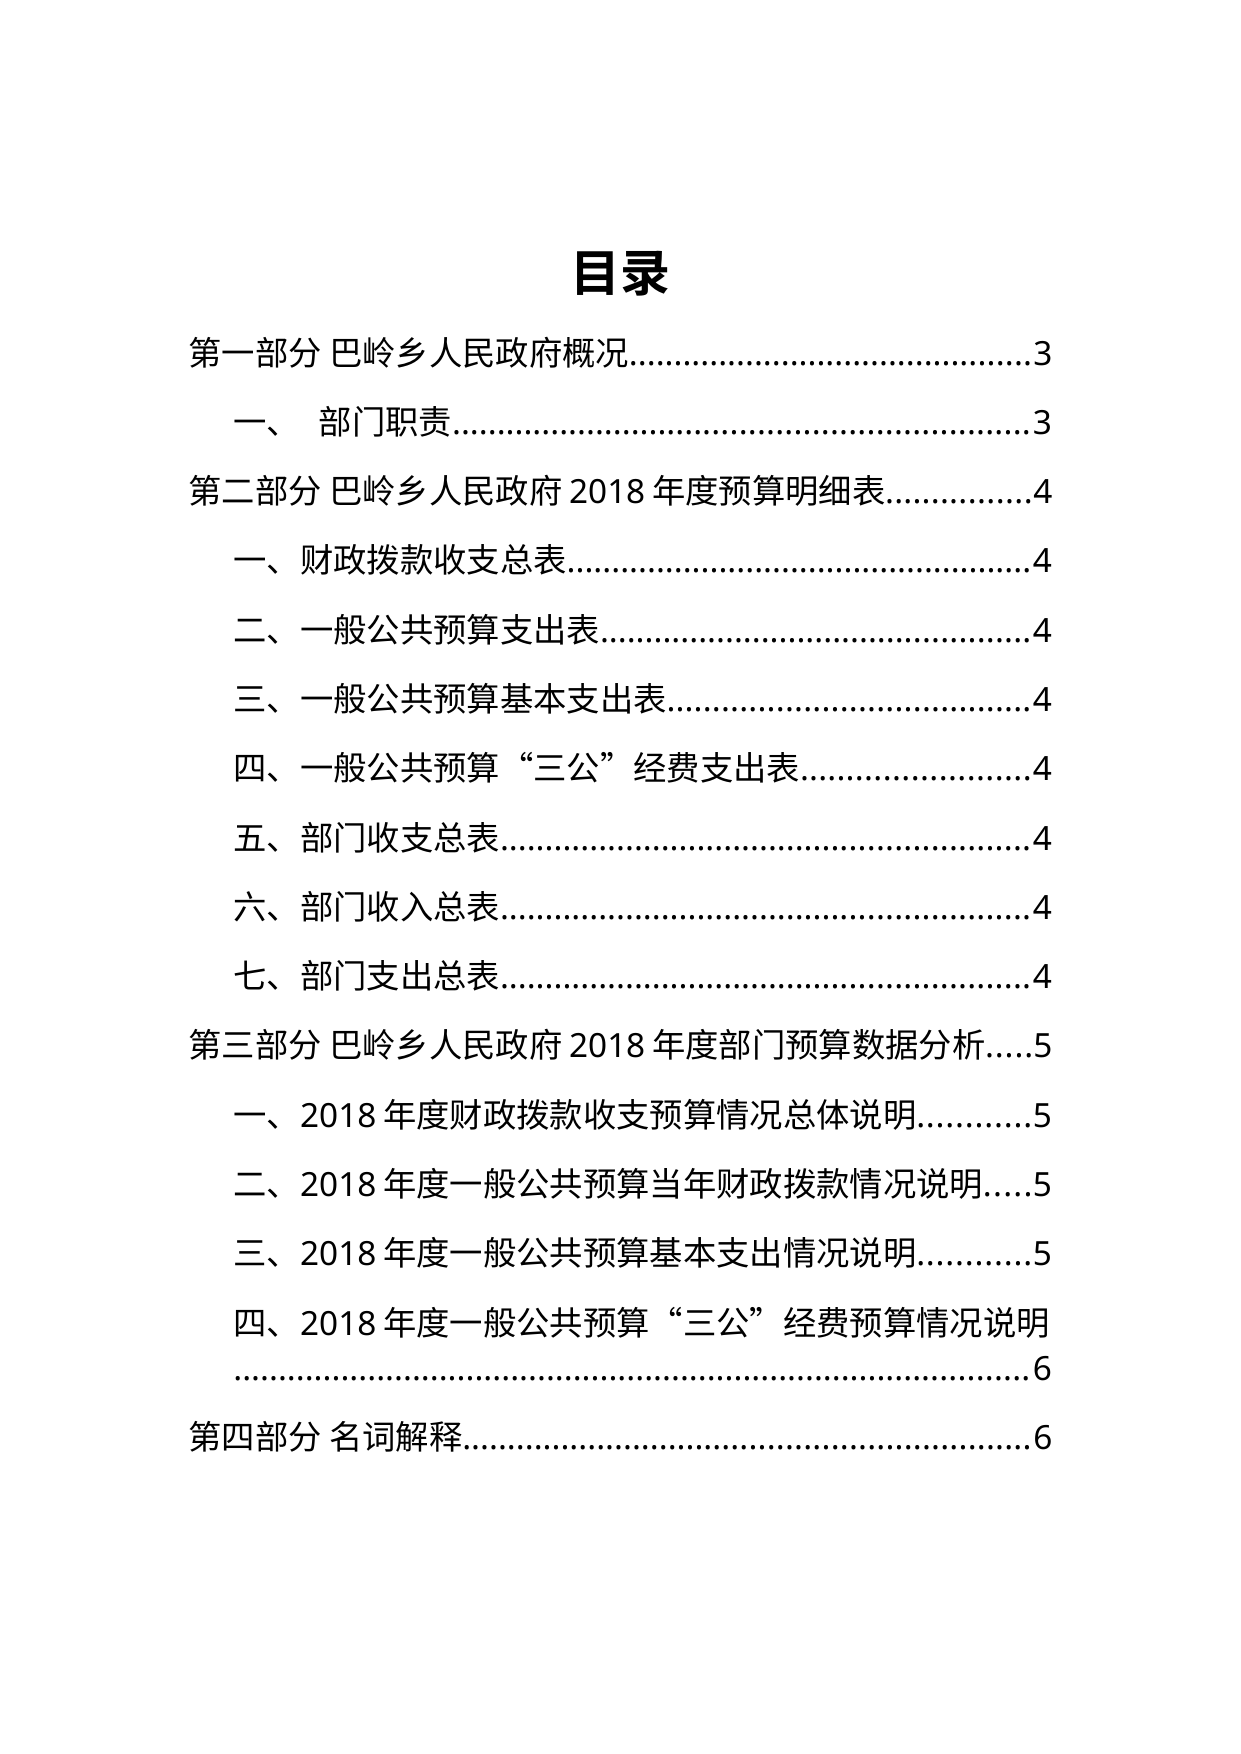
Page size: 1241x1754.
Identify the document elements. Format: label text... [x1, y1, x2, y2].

text 第二部分 巴岭乡人民政府2018年度预算明细表 4 [187, 465, 1053, 513]
text 目录 [187, 233, 1053, 306]
text 四、2018年度一般公共预算“三公”经费预算情况说明 6 [233, 1296, 1053, 1390]
text 第一部分 巴岭乡人民政府概况 3 [187, 326, 1053, 375]
text 一、 部门职责 3 [233, 396, 1053, 444]
text 二、一般公共预算支出表 4 [233, 603, 1053, 652]
text 七、部门支出总表 4 [233, 950, 1053, 998]
text 一、财政拨款收支总表 4 [233, 534, 1053, 583]
text 三、一般公共预算基本支出表 4 [233, 673, 1053, 721]
text 第三部分 巴岭乡人民政府2018年度部门预算数据分析 5 [187, 1019, 1053, 1068]
text 二、2018年度一般公共预算当年财政拨款情况说明 5 [233, 1158, 1053, 1206]
text 三、2018年度一般公共预算基本支出情况说明 5 [233, 1227, 1053, 1275]
text 四、一般公共预算“三公”经费支出表 4 [233, 742, 1053, 791]
text 五、部门收支总表 4 [233, 811, 1053, 860]
text 六、部门收入总表 4 [233, 881, 1053, 929]
text 第四部分 名词解释 6 [187, 1411, 1053, 1459]
text 一、2018年度财政拨款收支预算情况总体说明 5 [233, 1088, 1053, 1137]
